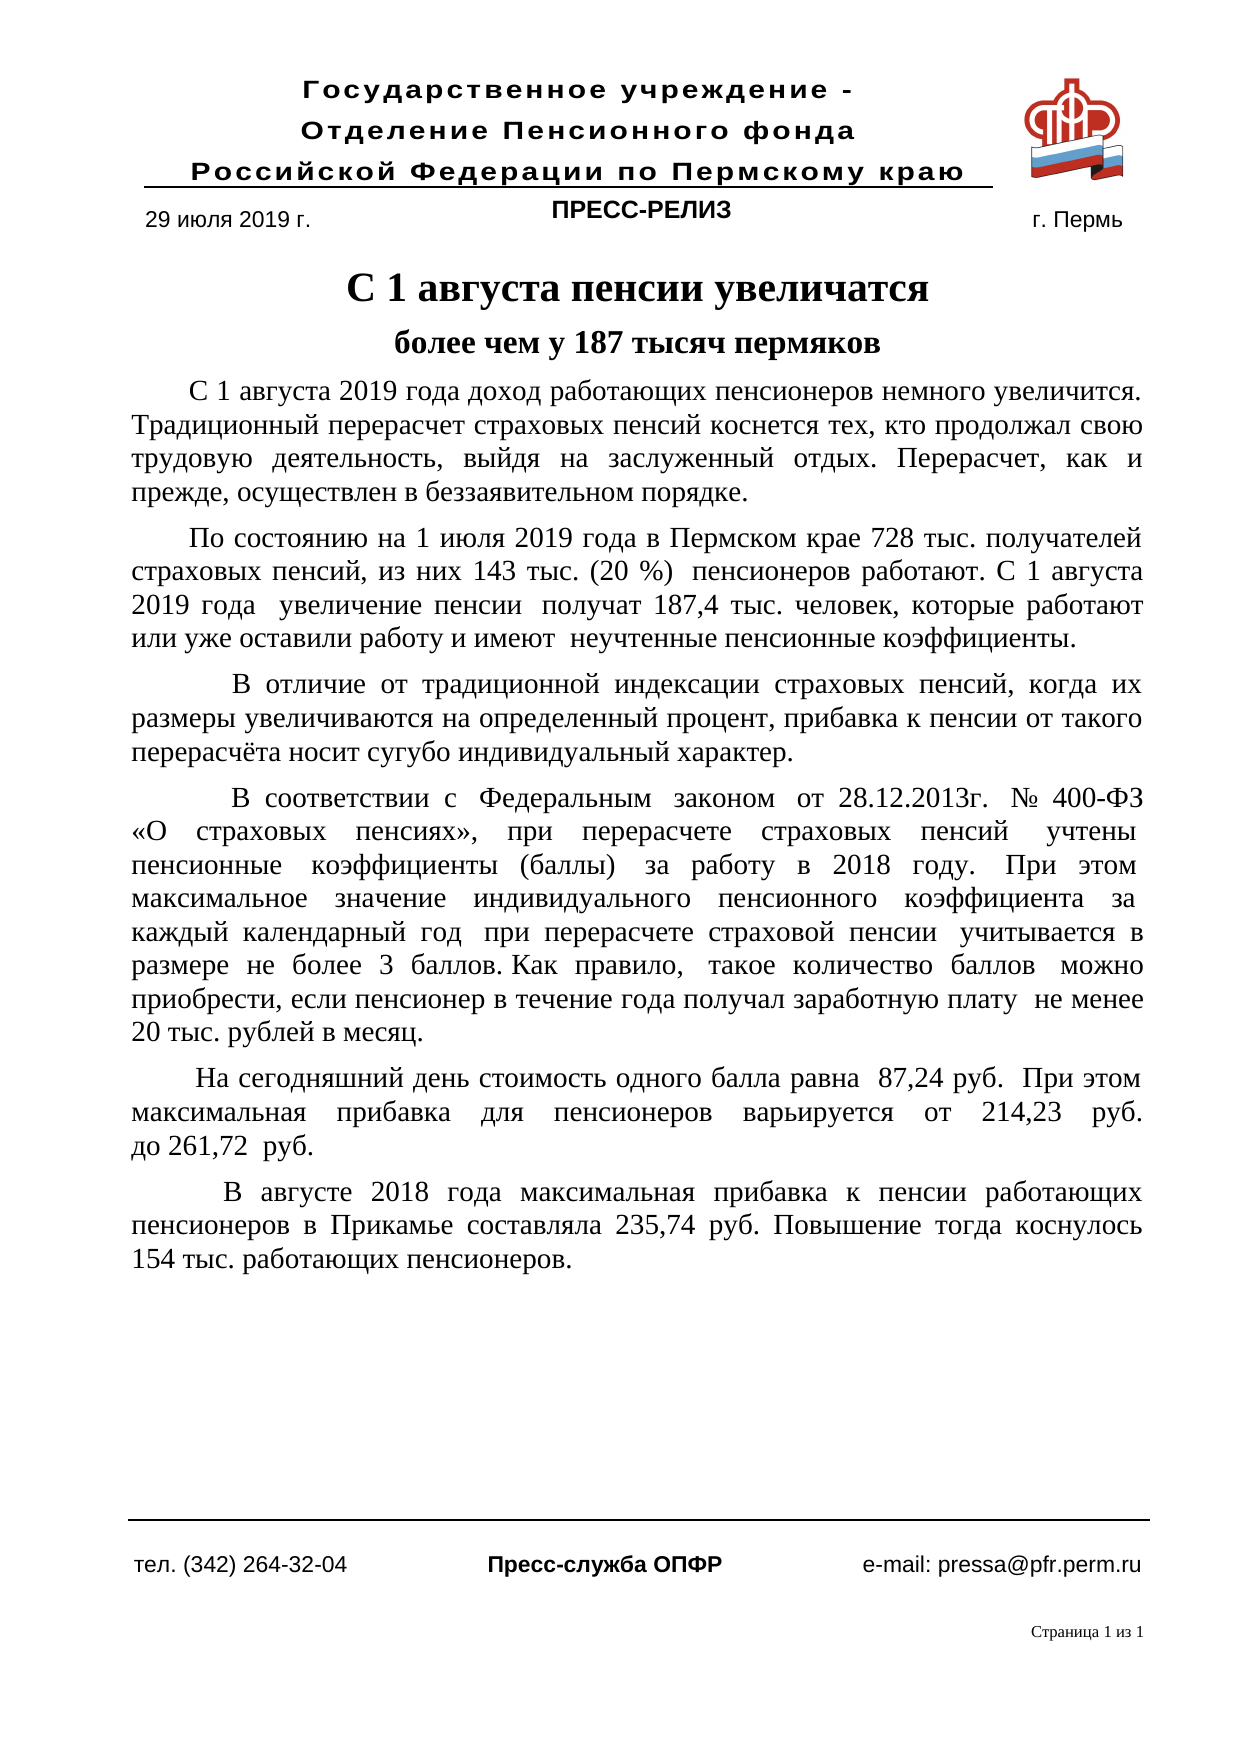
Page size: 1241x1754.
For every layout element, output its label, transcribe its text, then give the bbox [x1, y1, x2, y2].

subtitle С 1 августа пенсии увеличатся [131, 262, 1144, 310]
text По состоянию на 1 июля 2019 года в Пермском крае 728 тыс. получателей страховых пенсий, из них 143 тыс. (20 %) пенсионеров работают. С 1 августа 2019 года увеличение пенсии получат 187,4 тыс. человек, которые работают или уже оставили работу и имеют неучтенные пенсионные коэффициенты. [131, 520, 1144, 654]
text В отличие от традиционной индексации страховых пенсий, когда их размеры увеличиваются на определенный процент, прибавка к пенсии от такого перерасчёта носит сугубо индивидуальный характер. [131, 667, 1144, 767]
text В соответствии с Федеральным законом от 28.12.2013г. № 400-ФЗ «О страховых пенсиях», при перерасчете страховых пенсий учтены пенсионные коэффициенты (баллы) за работу в 2018 году. При этом максимальное значение индивидуального пенсионного коэффициента за каждый календарный год при перерасчете страховой пенсии учитывается в размере не более 3 баллов. Как правило, такое количество баллов можно приобрести, если пенсионер в течение года получал заработную плату не менее 20 тыс. рублей в месяц. [131, 780, 1144, 1048]
text С 1 августа 2019 года доход работающих пенсионеров немного увеличится. Традиционный перерасчет страховых пенсий коснется тех, кто продолжал свою трудовую деятельность, выйдя на заслуженный отдых. Перерасчет, как и прежде, осуществлен в беззаявительном порядке. [131, 373, 1144, 507]
picture [1003, 58, 1144, 200]
subtitle более чем у 187 тысяч пермяков [131, 322, 1144, 361]
text На сегодняшний день стоимость одного балла равна 87,24 руб. При этом максимальная прибавка для пенсионеров варьируется от 214,23 руб. до 261,72 руб. [131, 1061, 1144, 1161]
text В августе 2018 года максимальная прибавка к пенсии работающих пенсионеров в Прикамье составляла 235,74 руб. Повышение тогда коснулось 154 тыс. работающих пенсионеров. [131, 1174, 1144, 1274]
